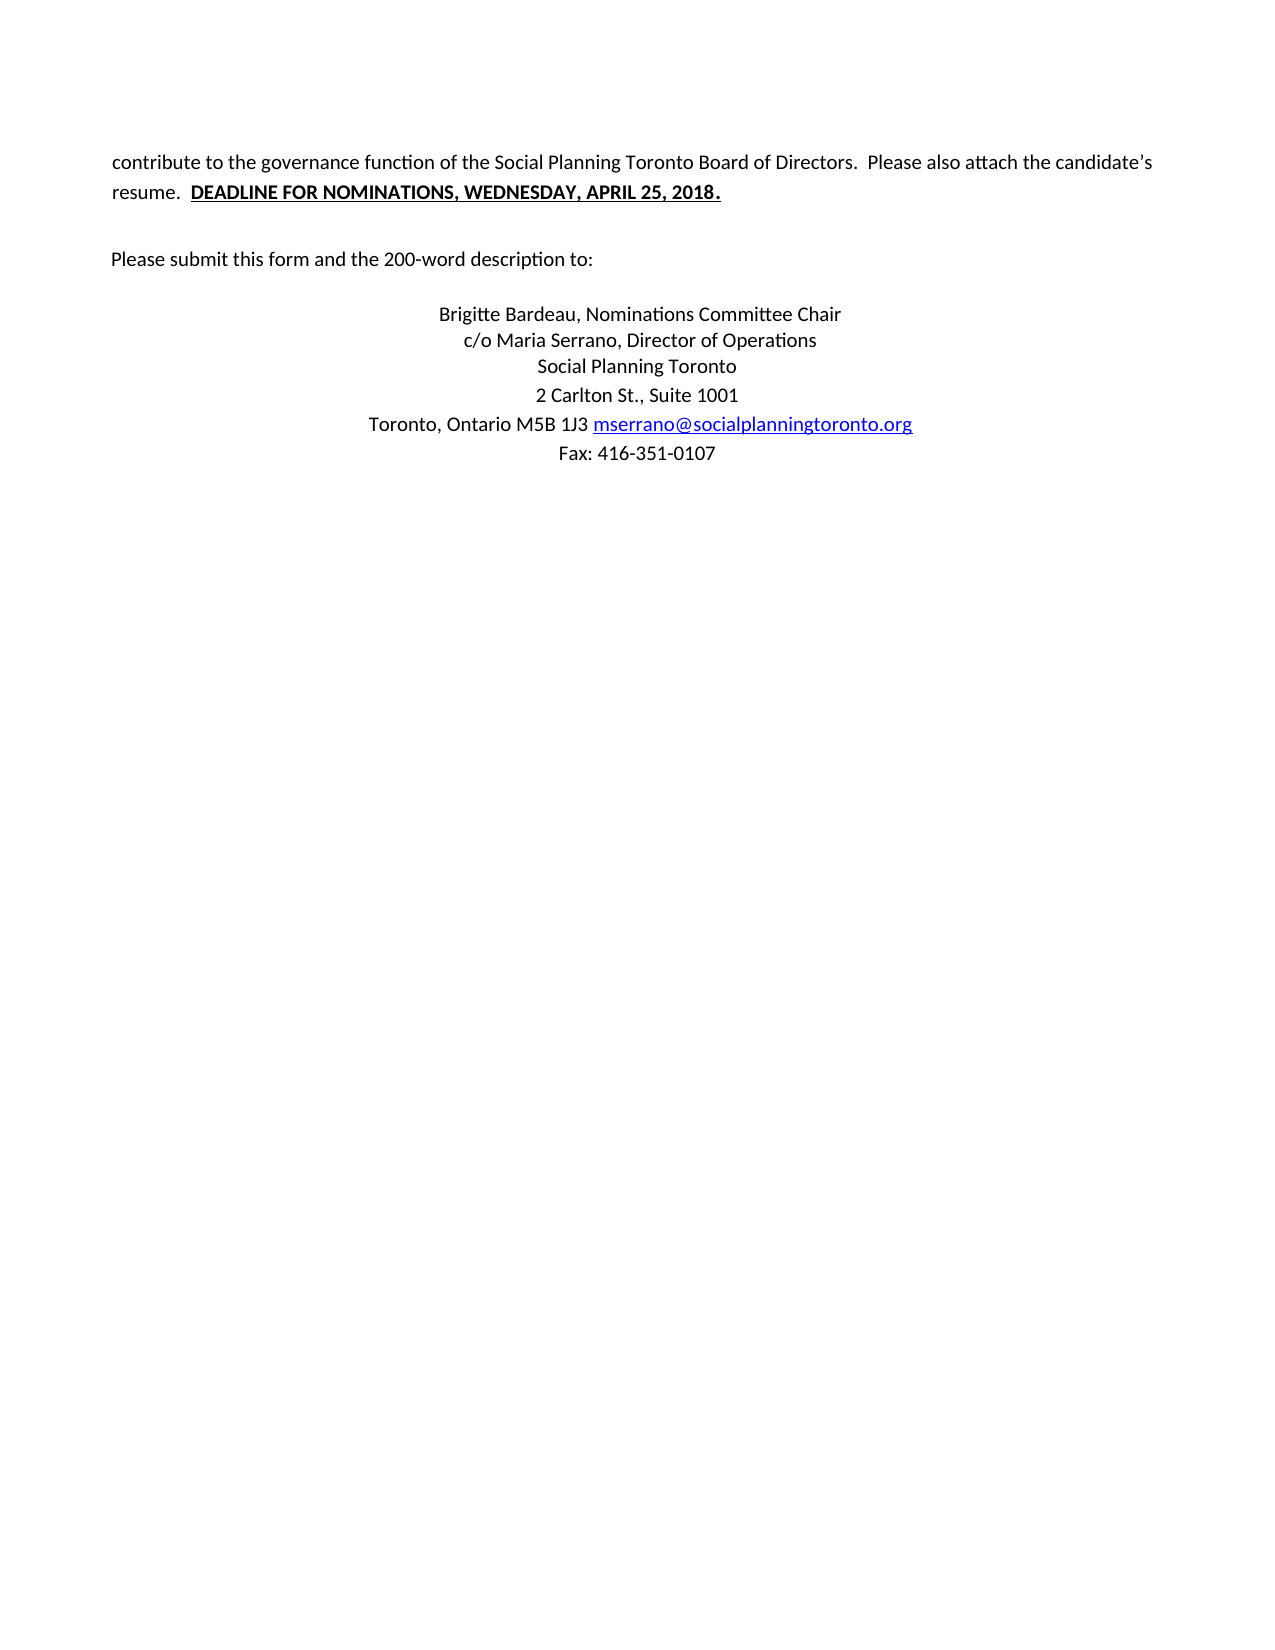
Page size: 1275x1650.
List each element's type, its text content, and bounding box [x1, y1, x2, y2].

text Fax: 416-351-0107 [401, 440, 874, 465]
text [111, 149, 1161, 205]
text Brigitte Bardeau, Nominations Committee Chair [401, 301, 880, 326]
text Social Planning Toronto [401, 353, 874, 378]
text 2 Carlton St., Suite 1001 [401, 382, 874, 408]
text Toronto, Ontario M5B 1J3 mserrano@socialplanningtoronto.org [313, 411, 968, 437]
text Please submit this form and the 200-word description to: [111, 246, 1161, 271]
text c/o Maria Serrano, Director of Operations [401, 327, 880, 352]
